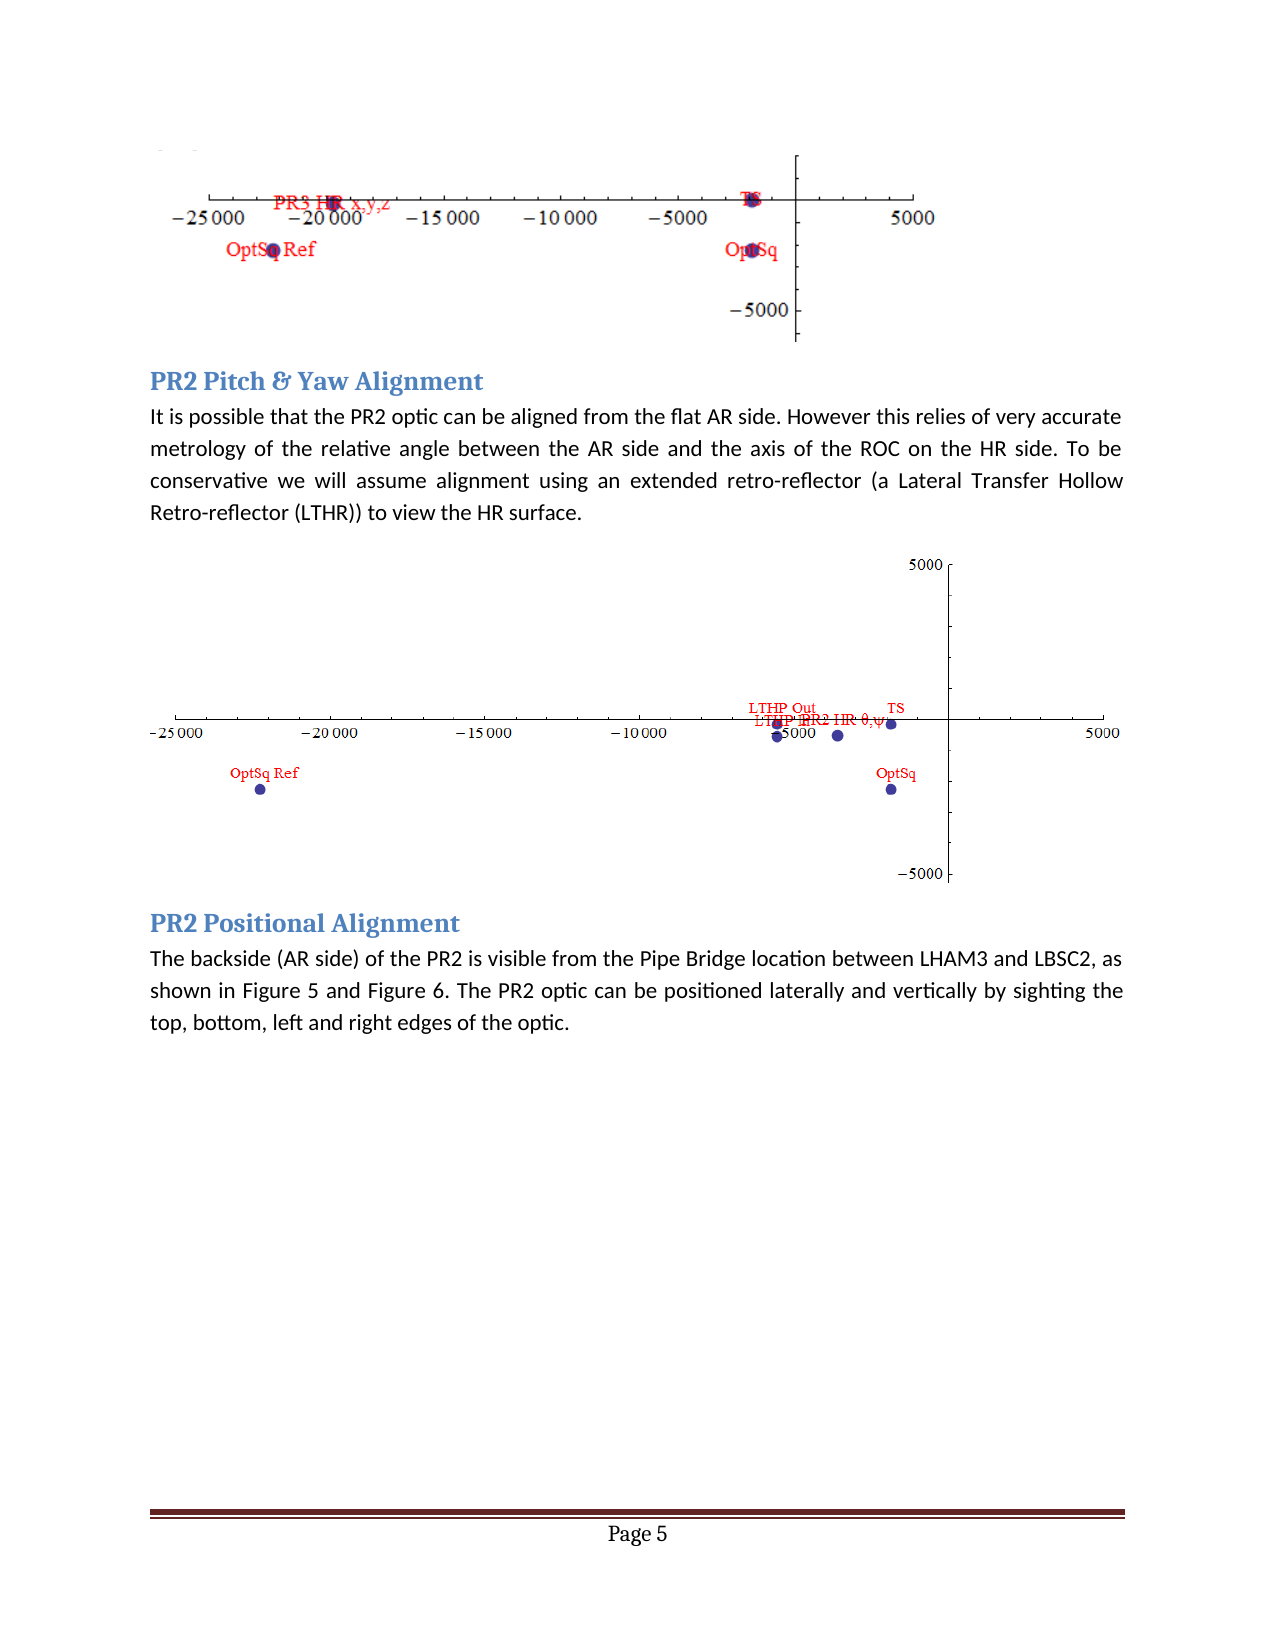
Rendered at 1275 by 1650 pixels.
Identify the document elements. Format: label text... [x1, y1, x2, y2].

text The backside (AR side) of the PR2 is visible from the Pipe Bridge location between LHAM3 and LBSC2, as shown in Figure 5 and Figure 6. The PR2 optic can be positioned laterally and vertically by sighting the top, bottom, left and right edges of the optic. [150, 944, 1125, 1036]
subtitle PR2 Pitch & Yaw Alignment [150, 366, 1125, 397]
subtitle PR2 Positional Alignment [150, 908, 1125, 939]
picture [150, 150, 964, 342]
text It is possible that the PR2 optic can be aligned from the flat AR side. However this relies of very accurate metrology of the relative angle between the AR side and the axis of the ROC on the HR side. To be conservative we will assume alignment using an extended retro-reflector (a Lateral Transfer Hollow Retro-reflector (LTHR)) to view the HR surface. [150, 402, 1125, 527]
picture [150, 551, 1125, 883]
